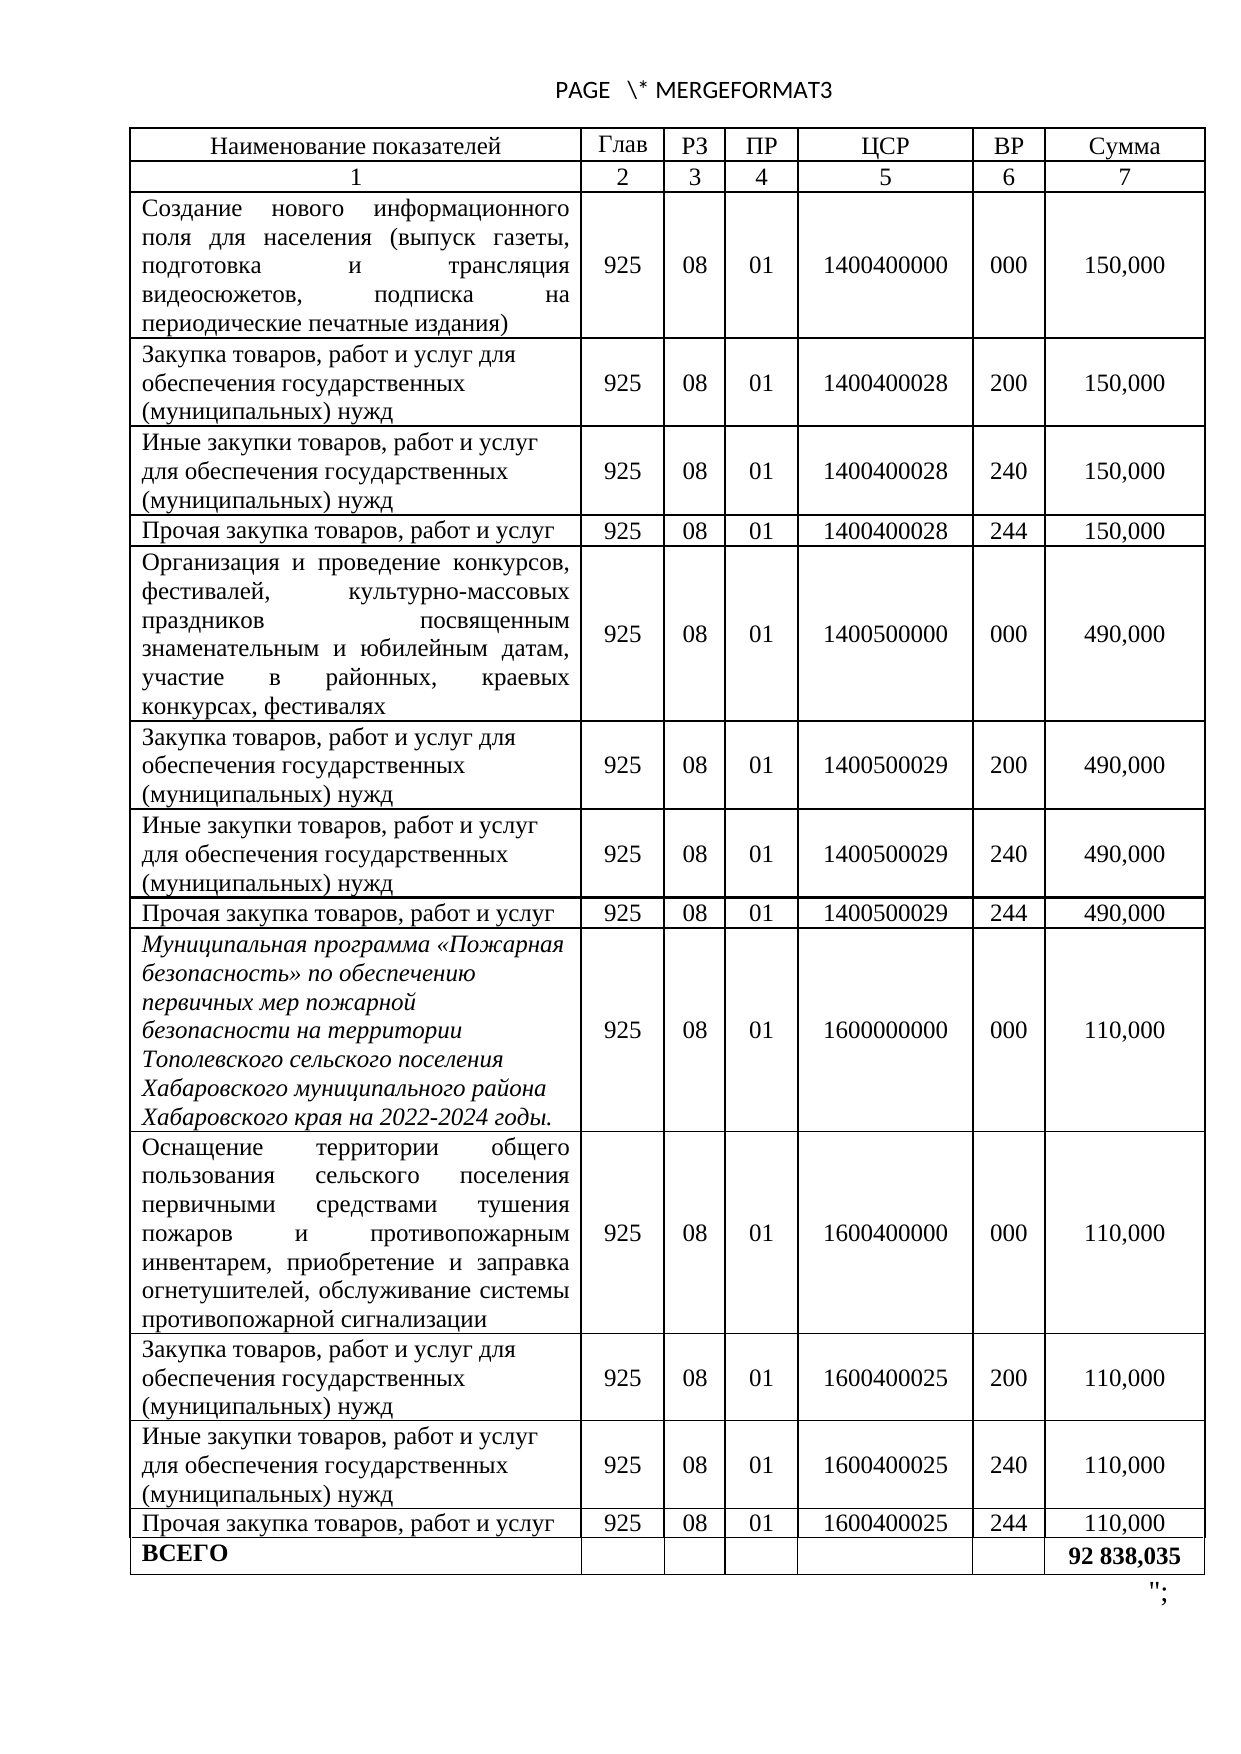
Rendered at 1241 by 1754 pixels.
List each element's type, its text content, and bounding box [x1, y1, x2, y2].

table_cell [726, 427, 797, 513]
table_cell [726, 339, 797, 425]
table_header Сумма [1046, 129, 1204, 160]
text "; [207, 1575, 1181, 1608]
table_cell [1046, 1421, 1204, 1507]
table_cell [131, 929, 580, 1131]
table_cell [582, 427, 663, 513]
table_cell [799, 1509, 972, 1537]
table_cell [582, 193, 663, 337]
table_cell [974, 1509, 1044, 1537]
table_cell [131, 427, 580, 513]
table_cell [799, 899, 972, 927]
table_cell 7 [1046, 162, 1204, 191]
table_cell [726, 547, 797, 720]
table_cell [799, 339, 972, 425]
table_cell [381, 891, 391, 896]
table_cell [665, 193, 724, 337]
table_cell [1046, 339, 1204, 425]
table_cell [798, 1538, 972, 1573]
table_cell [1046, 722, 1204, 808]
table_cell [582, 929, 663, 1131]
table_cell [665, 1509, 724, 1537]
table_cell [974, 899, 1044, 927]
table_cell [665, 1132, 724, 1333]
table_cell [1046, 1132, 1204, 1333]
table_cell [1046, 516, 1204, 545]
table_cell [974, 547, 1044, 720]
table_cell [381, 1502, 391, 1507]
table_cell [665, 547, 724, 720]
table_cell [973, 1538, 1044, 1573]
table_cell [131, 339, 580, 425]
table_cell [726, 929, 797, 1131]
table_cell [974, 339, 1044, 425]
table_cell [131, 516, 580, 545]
table_cell 4 [726, 162, 797, 191]
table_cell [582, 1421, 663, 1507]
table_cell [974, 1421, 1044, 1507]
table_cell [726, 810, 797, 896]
table_cell 3 [665, 162, 724, 191]
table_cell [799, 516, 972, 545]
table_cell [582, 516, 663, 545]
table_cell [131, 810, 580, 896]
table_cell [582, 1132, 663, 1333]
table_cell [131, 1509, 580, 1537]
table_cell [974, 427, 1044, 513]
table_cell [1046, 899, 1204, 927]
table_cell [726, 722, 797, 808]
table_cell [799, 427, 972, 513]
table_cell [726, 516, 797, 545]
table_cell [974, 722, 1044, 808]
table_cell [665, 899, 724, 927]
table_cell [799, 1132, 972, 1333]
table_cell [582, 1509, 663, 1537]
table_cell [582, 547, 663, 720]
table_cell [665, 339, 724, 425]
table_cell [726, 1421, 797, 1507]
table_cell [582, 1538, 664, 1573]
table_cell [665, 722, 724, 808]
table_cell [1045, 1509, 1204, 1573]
table_cell 6 [974, 162, 1044, 191]
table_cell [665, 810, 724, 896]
table_cell 1 [131, 162, 580, 191]
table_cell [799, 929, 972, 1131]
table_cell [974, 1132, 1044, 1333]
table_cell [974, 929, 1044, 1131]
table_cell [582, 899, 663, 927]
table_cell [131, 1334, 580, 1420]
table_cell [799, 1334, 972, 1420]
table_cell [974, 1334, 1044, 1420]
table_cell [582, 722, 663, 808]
table_header ЦСР [799, 129, 972, 160]
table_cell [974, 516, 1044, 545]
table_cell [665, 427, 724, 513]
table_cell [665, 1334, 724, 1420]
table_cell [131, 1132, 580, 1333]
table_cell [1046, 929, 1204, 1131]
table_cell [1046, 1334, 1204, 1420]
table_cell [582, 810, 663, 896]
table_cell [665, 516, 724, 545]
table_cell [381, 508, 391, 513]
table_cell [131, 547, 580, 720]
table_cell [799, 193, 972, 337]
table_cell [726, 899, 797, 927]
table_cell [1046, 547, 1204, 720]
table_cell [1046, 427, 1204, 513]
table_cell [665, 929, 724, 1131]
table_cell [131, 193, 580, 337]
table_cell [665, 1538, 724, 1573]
table_header ВР [974, 129, 1044, 160]
table_cell 5 [799, 162, 972, 191]
table_header ПР [726, 129, 797, 160]
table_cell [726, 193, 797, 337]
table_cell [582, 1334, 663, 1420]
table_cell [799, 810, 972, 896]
table_cell 2 [582, 162, 663, 191]
table_header Наименование показателей [131, 129, 580, 160]
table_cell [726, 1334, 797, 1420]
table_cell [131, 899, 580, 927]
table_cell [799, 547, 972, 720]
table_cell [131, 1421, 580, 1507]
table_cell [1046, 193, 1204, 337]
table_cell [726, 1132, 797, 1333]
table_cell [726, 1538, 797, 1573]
table_header Глава [582, 129, 663, 160]
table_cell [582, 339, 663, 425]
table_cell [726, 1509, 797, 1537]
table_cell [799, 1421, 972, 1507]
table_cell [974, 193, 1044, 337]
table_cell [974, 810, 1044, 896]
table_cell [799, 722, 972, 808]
table_header РЗ [665, 129, 724, 160]
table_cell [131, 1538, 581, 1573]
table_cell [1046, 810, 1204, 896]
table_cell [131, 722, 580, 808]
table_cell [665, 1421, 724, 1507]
